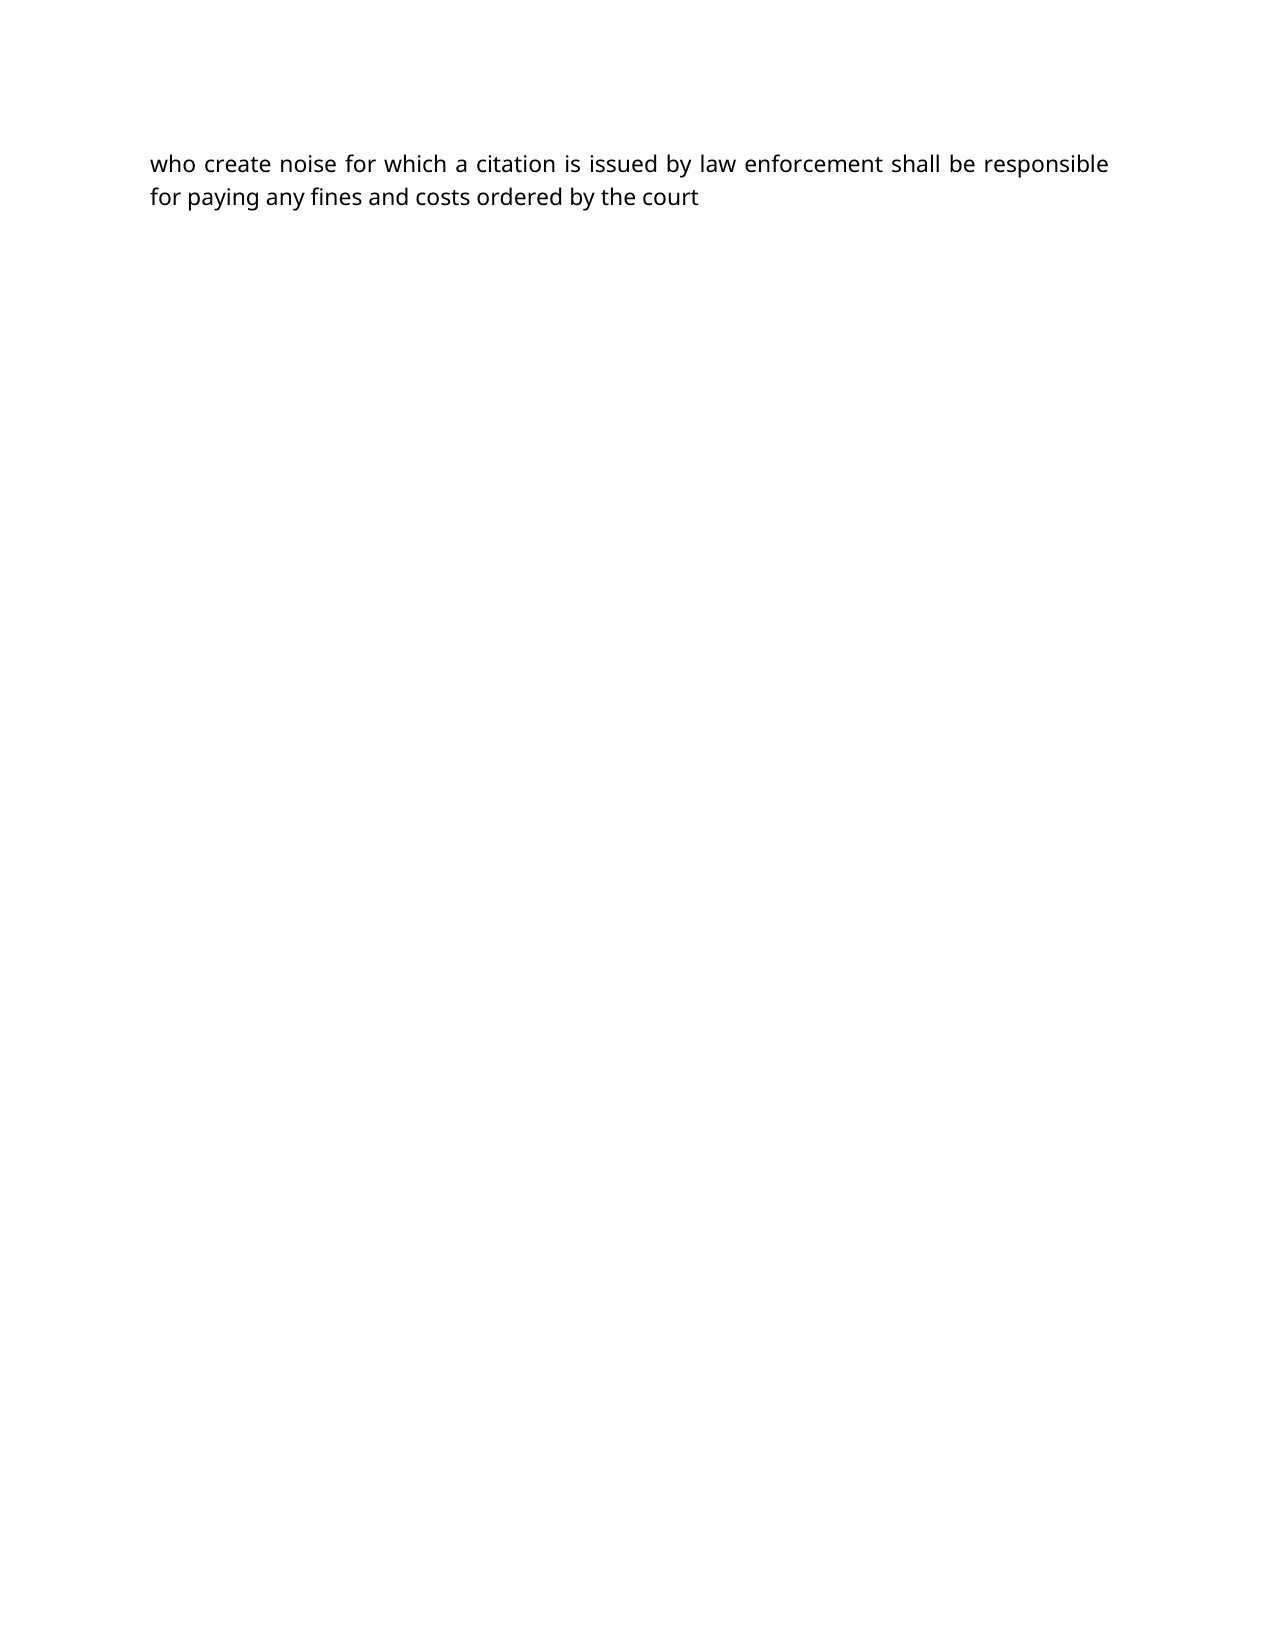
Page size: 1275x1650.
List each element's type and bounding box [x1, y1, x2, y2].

text [150, 148, 1110, 212]
